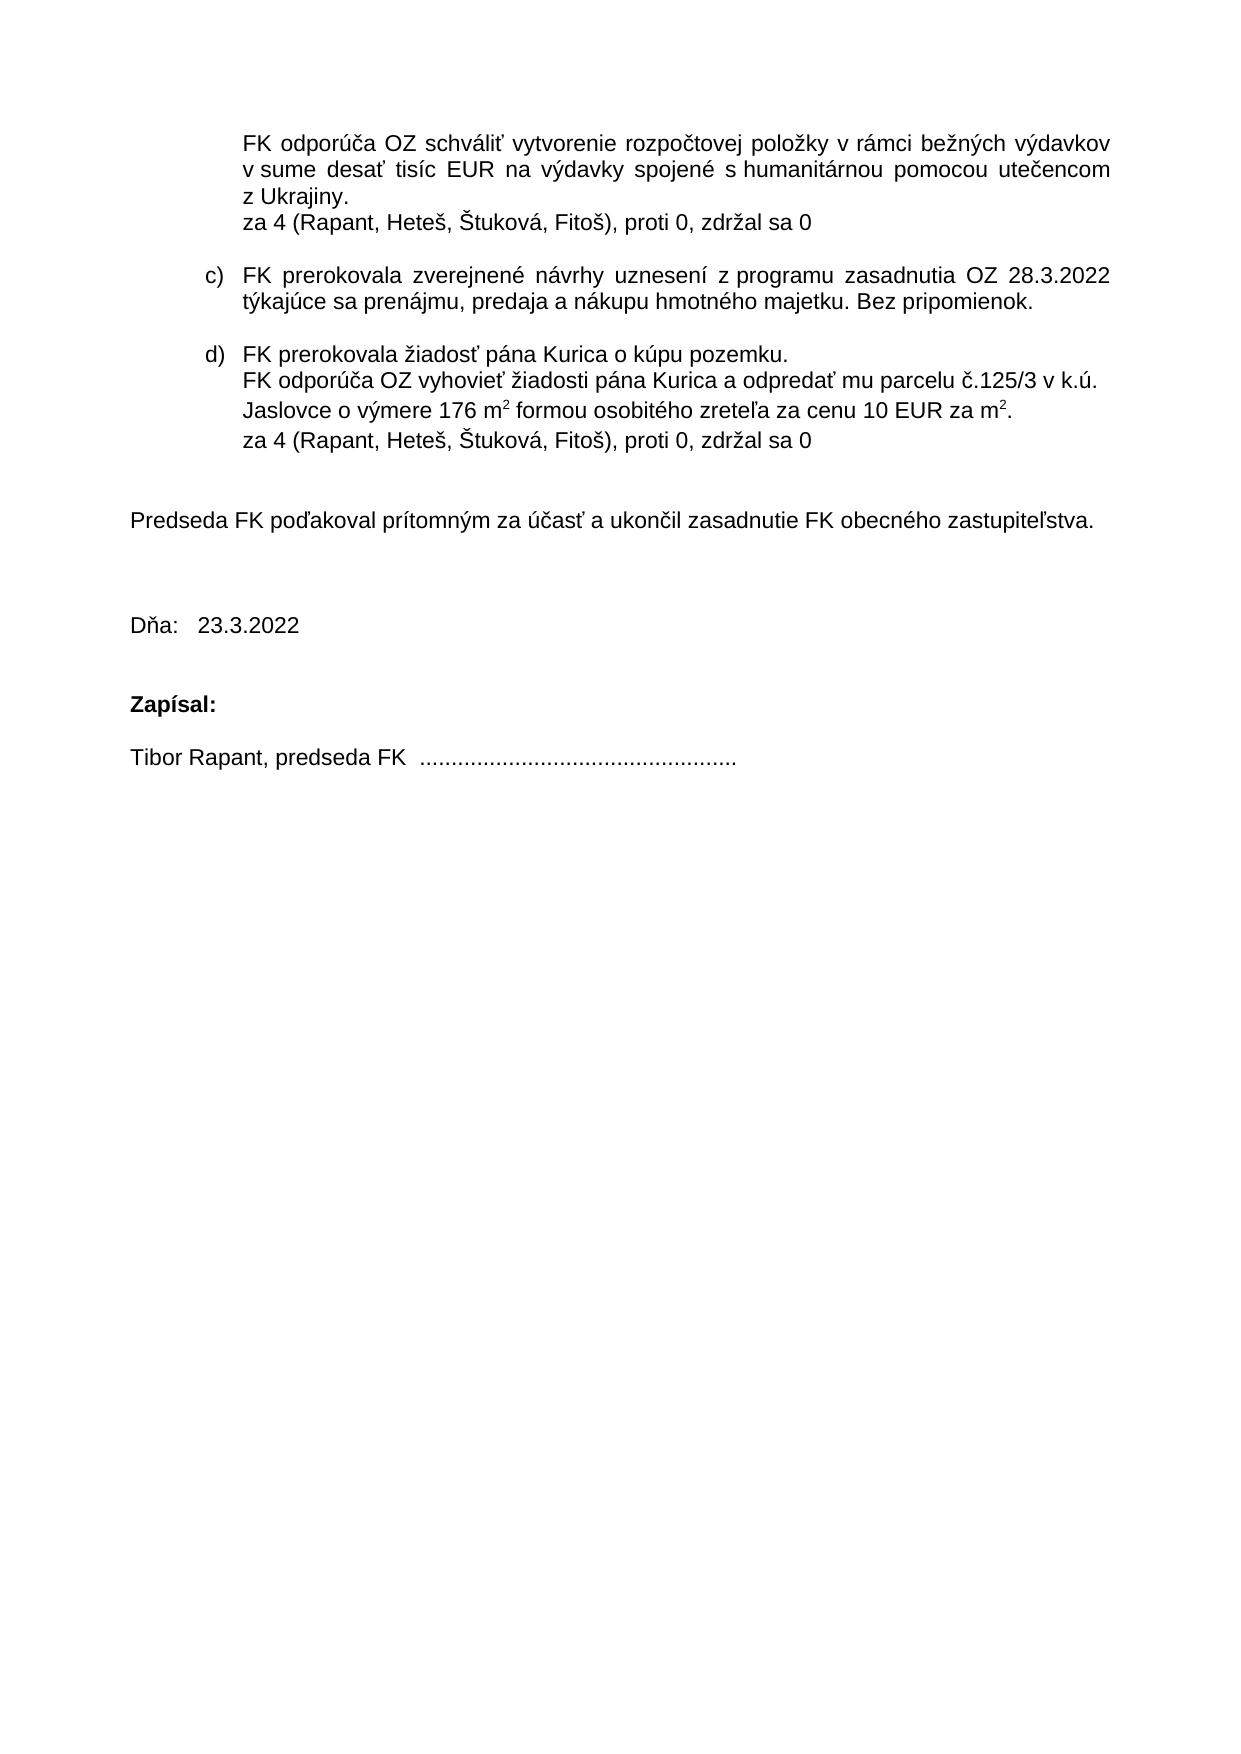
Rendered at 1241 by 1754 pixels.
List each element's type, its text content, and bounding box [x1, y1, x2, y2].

text Zapísal: [130, 691, 1110, 717]
text Tibor Rapant, predseda FK .................................................. [130, 744, 1110, 770]
list FK odporúča OZ vyhovieť žiadosti pána Kurica a odpredať mu parcelu č.125/3 v k.ú. Jaslovce o výmere 176 m2 formou osobitého zreteľa za cenu 10 EUR za m2. [242, 367, 1110, 424]
text Dňa: 23.3.2022 [130, 612, 1110, 638]
list FK prerokovala zverejnené návrhy uznesení z programu zasadnutia OZ 28.3.2022 týkajúce sa prenájmu, predaja a nákupu hmotného majetku. Bez pripomienok. [205, 262, 1110, 314]
list FK odporúča OZ schváliť vytvorenie rozpočtovej položky v rámci bežných výdavkov v sume desať tisíc EUR na výdavky spojené s humanitárnou pomocou utečencom z Ukrajiny. [242, 130, 1110, 209]
text Predseda FK poďakoval prítomným za účasť a ukončil zasadnutie FK obecného zastupiteľstva. [130, 507, 1110, 533]
list za 4 (Rapant, Heteš, Štuková, Fitoš), proti 0, zdržal sa 0 [242, 427, 1110, 454]
list FK prerokovala žiadosť pána Kurica o kúpu pozemku. [205, 341, 1110, 367]
list za 4 (Rapant, Heteš, Štuková, Fitoš), proti 0, zdržal sa 0 [242, 209, 1110, 235]
